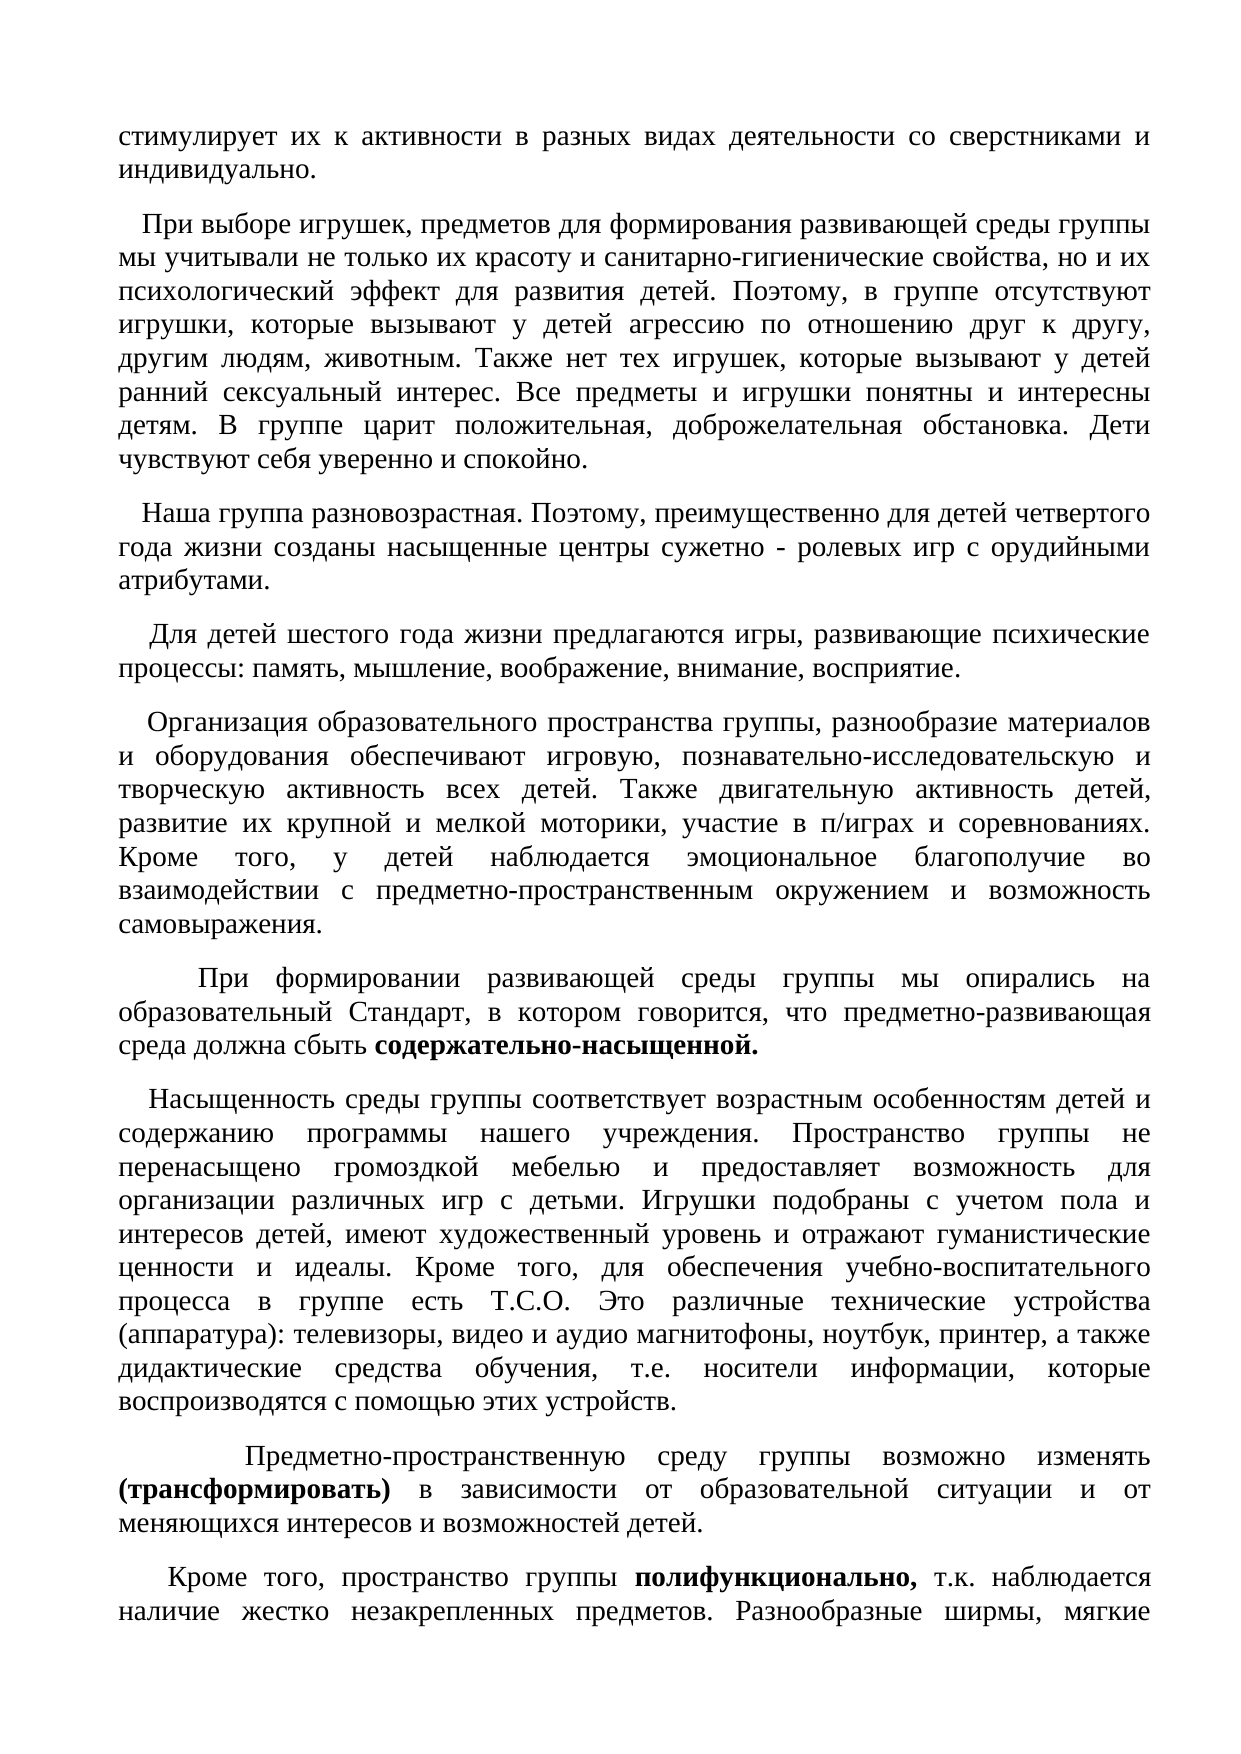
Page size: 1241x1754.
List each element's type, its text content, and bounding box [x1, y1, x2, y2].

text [118, 118, 1152, 185]
text Для детей шестого года жизни предлагаются игры, развивающие психические процессы: память, мышление, воображение, внимание, восприятие. [118, 617, 1152, 684]
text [118, 1559, 1152, 1626]
text При выборе игрушек, предметов для формирования развивающей среды группы мы учитывали не только их красоту и санитарно-гигиенические свойства, но и их психологический эффект для развития детей. Поэтому, в группе отсутствуют игрушки, которые вызывают у детей агрессию по отношению друг к другу, другим людям, животным. Также нет тех игрушек, которые вызывают у детей ранний сексуальный интерес. Все предметы и игрушки понятны и интересны детям. В группе царит положительная, доброжелательная обстановка. Дети чувствуют себя уверенно и спокойно. [118, 206, 1152, 474]
text Наша группа разновозрастная. Поэтому, преимущественно для детей четвертого года жизни созданы насыщенные центры сужетно - ролевых игр с орудийными атрибутами. [118, 495, 1152, 596]
text Предметно-пространственную среду группы возможно изменять (трансформировать) в зависимости от образовательной ситуации и от меняющихся интересов и возможностей детей. [118, 1438, 1152, 1538]
text Организация образовательного пространства группы, разнообразие материалов и оборудования обеспечивают игровую, познавательно-исследовательскую и творческую активность всех детей. Также двигательную активность детей, развитие их крупной и мелкой моторики, участие в п/играх и соревнованиях. Кроме того, у детей наблюдается эмоциональное благополучие во взаимодействии с предметно-пространственным окружением и возможность самовыражения. [118, 704, 1152, 939]
text При формировании развивающей среды группы мы опирались на образовательный Стандарт, в котором говорится, что предметно-развивающая среда должна сбыть содержательно-насыщенной. [118, 960, 1152, 1061]
text Насыщенность среды группы соответствует возрастным особенностям детей и содержанию программы нашего учреждения. Пространство группы не перенасыщено громоздкой мебелью и предоставляет возможность для организации различных игр с детьми. Игрушки подобраны с учетом пола и интересов детей, имеют художественный уровень и отражают гуманистические ценности и идеалы. Кроме того, для обеспечения учебно-воспитательного процесса в группе есть Т.С.О. Это различные технические устройства (аппаратура): телевизоры, видео и аудио магнитофоны, ноутбук, принтер, а также дидактические средства обучения, т.е. носители информации, которые воспроизводятся с помощью этих устройств. [118, 1082, 1152, 1417]
